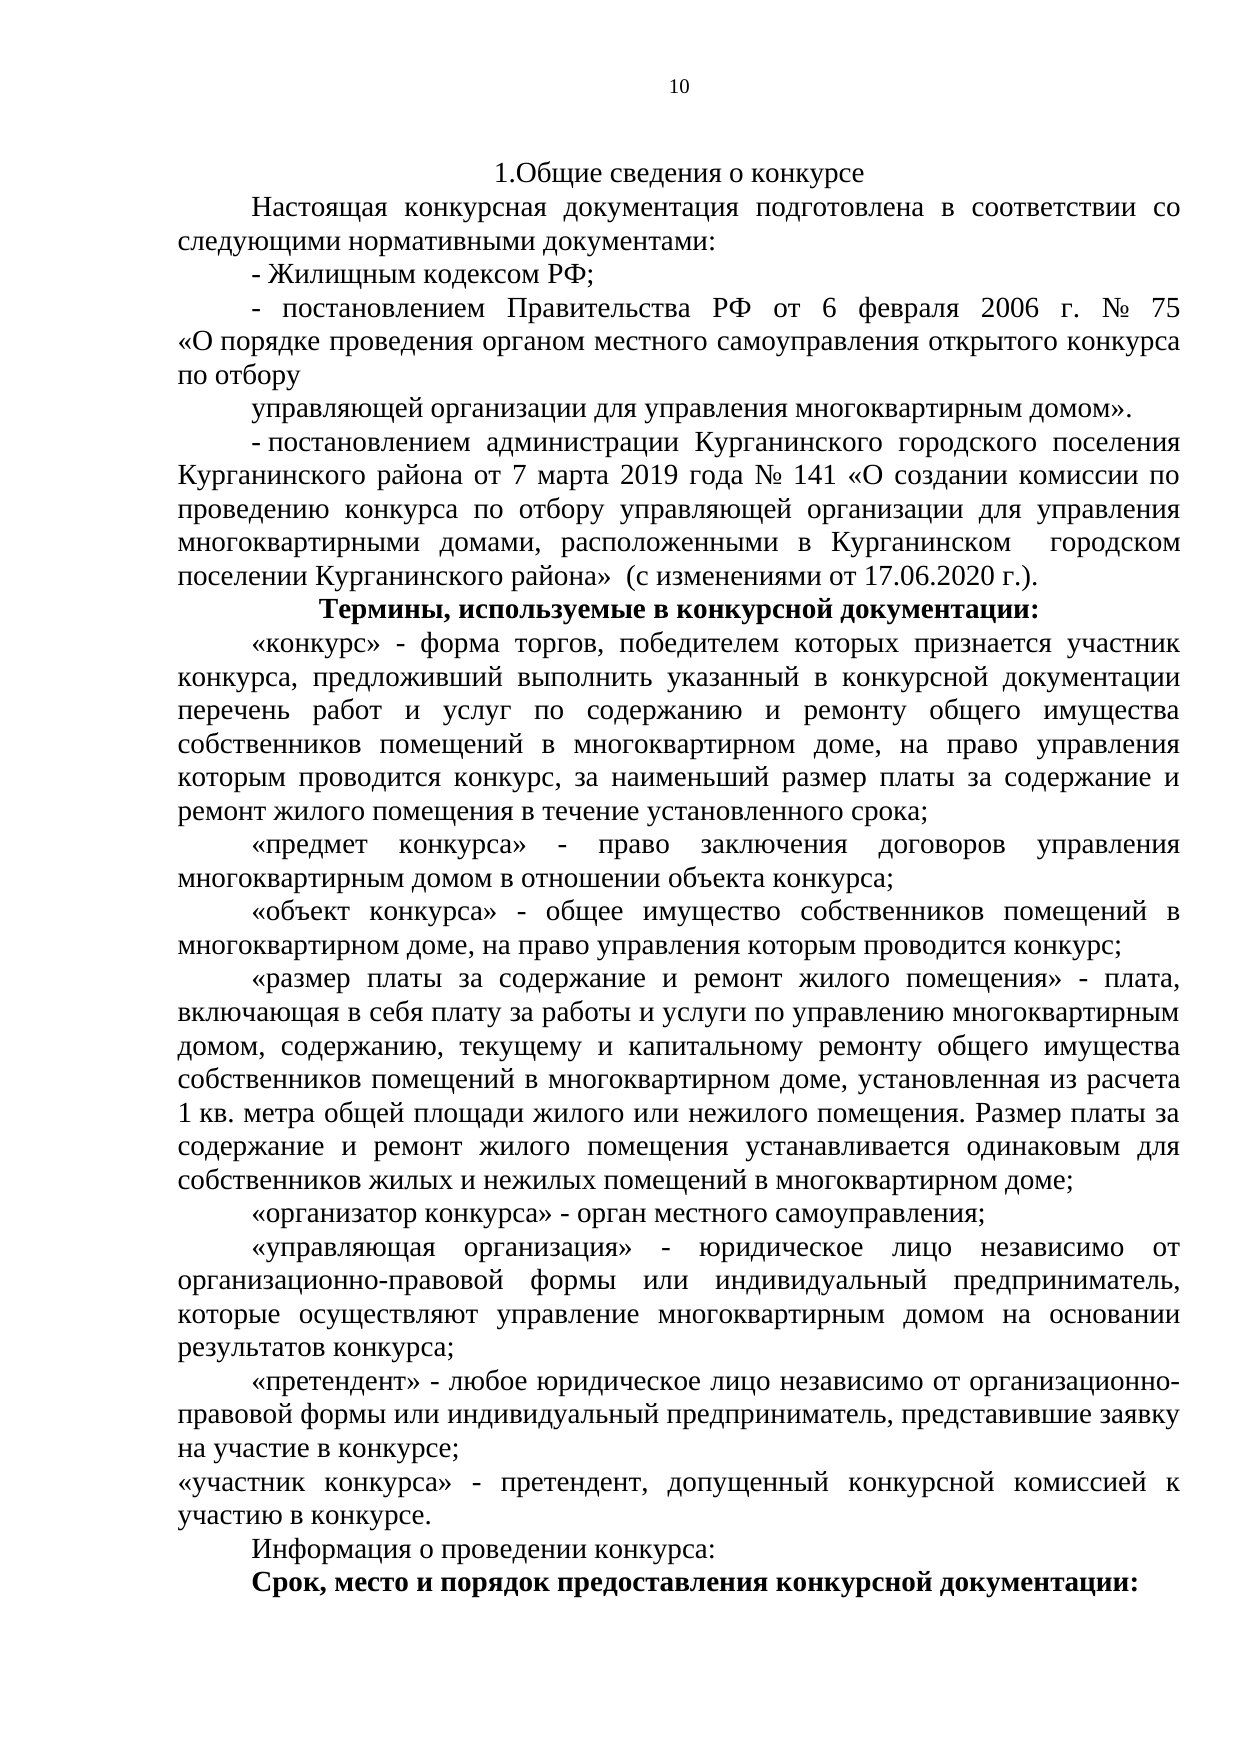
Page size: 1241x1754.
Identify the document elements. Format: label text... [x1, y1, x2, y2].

text «организатор конкурса» - орган местного самоуправления; [177, 1195, 1181, 1229]
text «участник конкурса» - претендент, допущенный конкурсной комиссией к участию в конкурсе. [177, 1464, 1181, 1531]
text управляющей организации для управления многоквартирным домом». [177, 390, 1181, 424]
text 1.Общие сведения о конкурсе [177, 156, 1181, 189]
text «объект конкурса» - общее имущество собственников помещений в многоквартирном доме, на право управления которым проводится конкурс; [177, 893, 1181, 961]
text - постановлением администрации Курганинского городского поселения Курганинского района от 7 марта 2019 года № 141 «О создании комиссии по проведению конкурса по отбору управляющей организации для управления многоквартирными домами, расположенными в Курганинском городском поселении Курганинского района» (с изменениями от 17.06.2020 г.). [177, 424, 1181, 592]
text - постановлением Правительства РФ от 6 февраля 2006 г. № 75 «О порядке проведения органом местного самоуправления открытого конкурса по отбору [177, 290, 1181, 390]
text «конкурс» - форма торгов, победителем которых признается участник конкурса, предложивший выполнить указанный в конкурсной документации перечень работ и услуг по содержанию и ремонту общего имущества собственников помещений в многоквартирном доме, на право управления которым проводится конкурс, за наименьший размер платы за содержание и ремонт жилого помещения в течение установленного срока; [177, 625, 1181, 826]
text «размер платы за содержание и ремонт жилого помещения» - плата, включающая в себя плату за работы и услуги по управлению многоквартирным домом, содержанию, текущему и капитальному ремонту общего имущества собственников помещений в многоквартирном доме, установленная из расчета 1 кв. метра общей площади жилого или нежилого помещения. Размер платы за содержание и ремонт жилого помещения устанавливается одинаковым для собственников жилых и нежилых помещений в многоквартирном доме; [177, 961, 1181, 1195]
text - Жилищным кодексом РФ; [177, 256, 1181, 290]
text Термины, используемые в конкурсной документации: [177, 592, 1181, 625]
text «управляющая организация» - юридическое лицо независимо от организационно-правовой формы или индивидуальный предприниматель, которые осуществляют управление многоквартирным домом на основании результатов конкурса; [177, 1229, 1181, 1363]
text «предмет конкурса» - право заключения договоров управления многоквартирным домом в отношении объекта конкурса; [177, 826, 1181, 893]
text Информация о проведении конкурса: [177, 1531, 1181, 1564]
text Настоящая конкурсная документация подготовлена в соответствии со следующими нормативными документами: [177, 189, 1181, 256]
text Срок, место и порядок предоставления конкурсной документации: [177, 1564, 1181, 1598]
text «претендент» - любое юридическое лицо независимо от организационно-правовой формы или индивидуальный предприниматель, представившие заявку на участие в конкурсе; [177, 1363, 1181, 1464]
